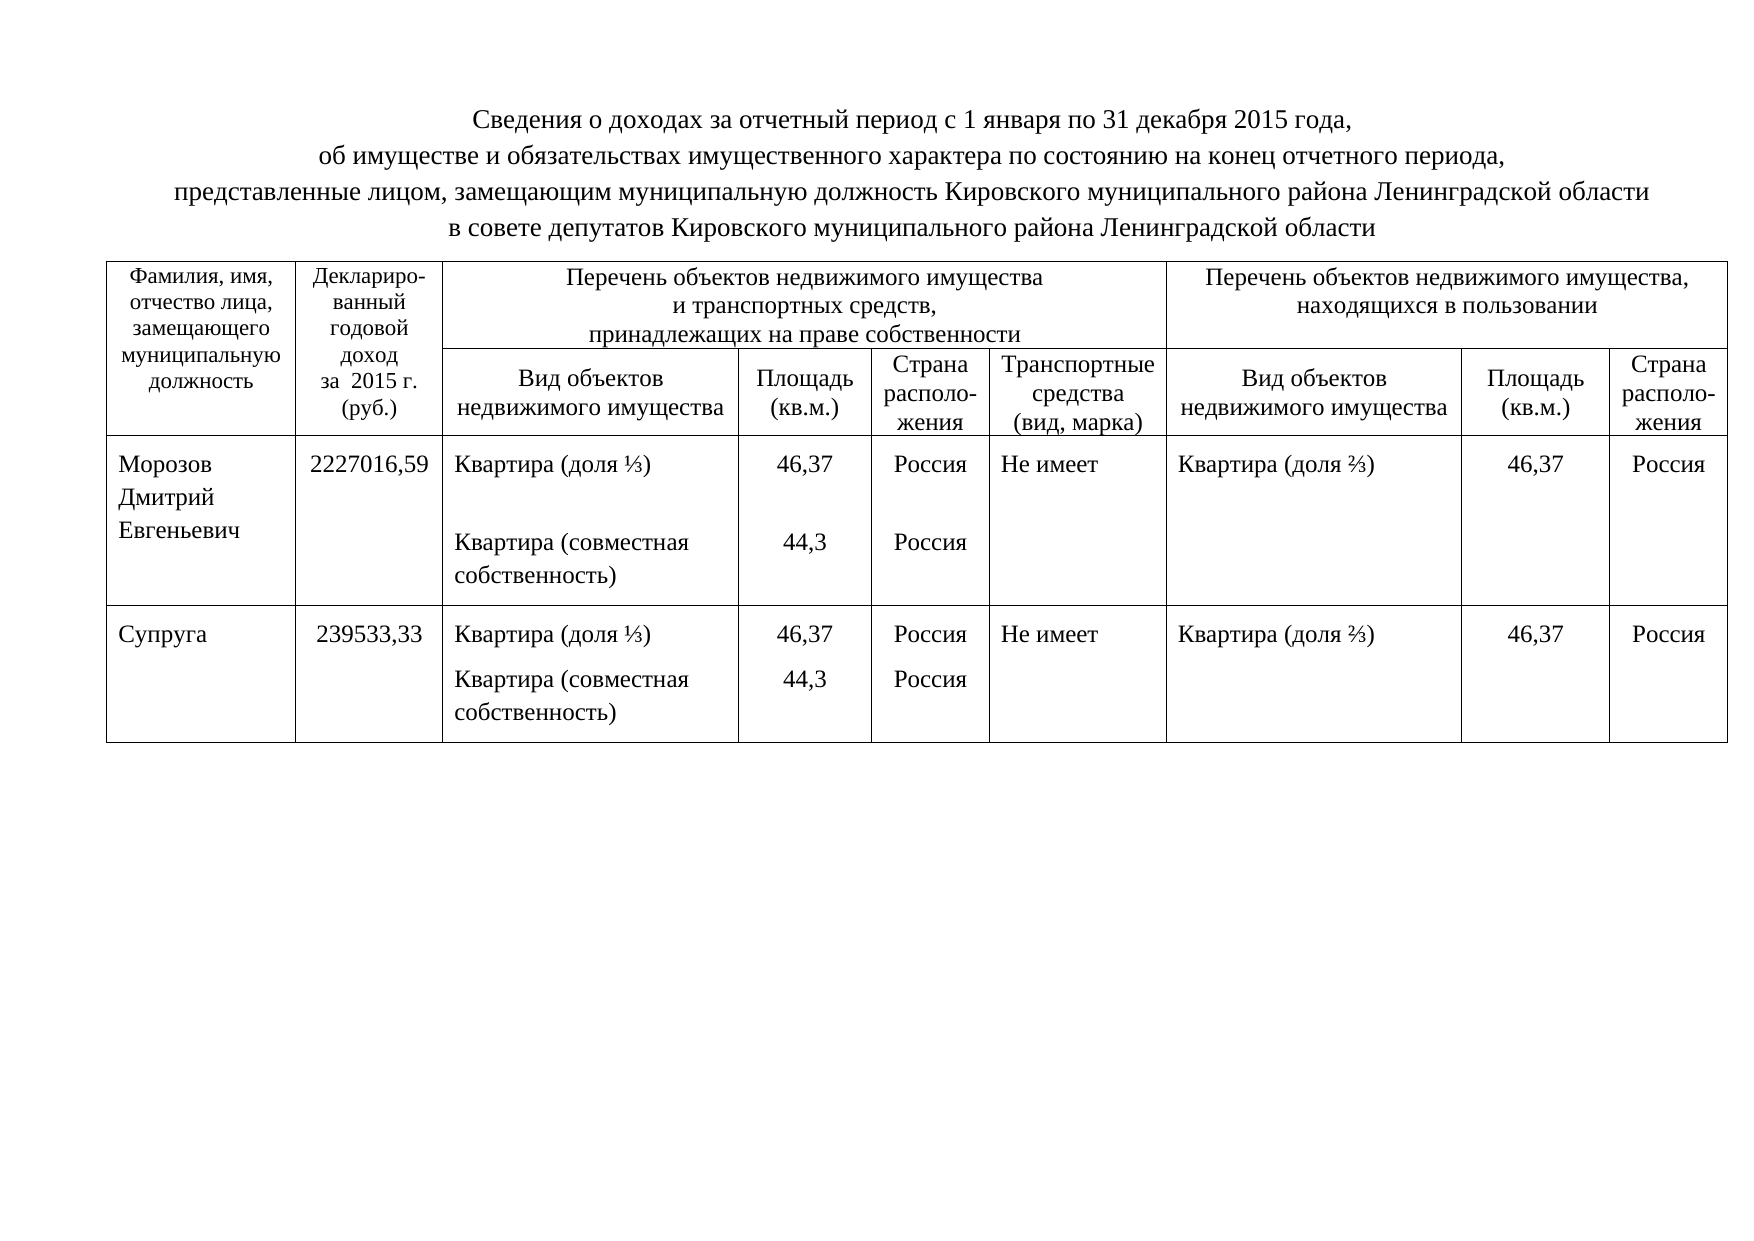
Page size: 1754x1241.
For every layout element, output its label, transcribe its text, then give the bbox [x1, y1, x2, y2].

table_header Перечень объектов недвижимого имущества и транспортных средств, принадлежащих на праве собственности [443, 262, 1166, 348]
table_cell 239533,33 [296, 606, 442, 742]
table_cell 46,37 44,3 [739, 436, 871, 605]
table_cell Транспортные средства (вид, марка) [990, 349, 1166, 435]
table_header Перечень объектов недвижимого имущества, находящихся в пользовании [1167, 262, 1727, 348]
table_cell Не имеет [990, 606, 1166, 742]
table_cell Квартира (доля ⅔) [1167, 606, 1461, 742]
table_cell Морозов Дмитрий Евгеньевич [107, 436, 295, 605]
table_cell 2227016,59 [296, 436, 442, 605]
table_cell Вид объектов недвижимого имущества [443, 349, 738, 435]
table_cell Квартира (доля ⅓) Квартира (совместная собственность) [443, 606, 738, 742]
table_cell Страна располо-жения [872, 349, 989, 435]
table_cell Россия [1610, 606, 1727, 742]
text представленные лицом, замещающим муниципальную должность Кировского муниципального района Ленинградской области [118, 175, 1707, 206]
table_cell Супруга [107, 606, 295, 742]
table_header Фамилия, имя, отчество лица, замещающего муниципальную должность [107, 262, 295, 435]
table_cell 46,37 44,3 [739, 606, 871, 742]
text Сведения о доходах за отчетный период с 1 января по 31 декабря 2015 года, [118, 103, 1707, 134]
table_cell 46,37 [1462, 606, 1609, 742]
table_cell Вид объектов недвижимого имущества [1167, 349, 1461, 435]
table_cell Квартира (доля ⅔) [1167, 436, 1461, 605]
table_cell Не имеет [990, 436, 1166, 605]
table_header Деклариро- ванный годовой доход за 2015 г. (руб.) [296, 262, 442, 435]
table_cell Россия Россия [872, 436, 989, 605]
text в совете депутатов Кировского муниципального района Ленинградской области [118, 211, 1707, 242]
text об имуществе и обязательствах имущественного характера по состоянию на конец отчетного периода, [118, 139, 1707, 170]
table_cell Площадь (кв.м.) [739, 349, 871, 435]
table_cell Площадь (кв.м.) [1462, 349, 1609, 435]
table_cell Россия Россия [872, 606, 989, 742]
table_cell Квартира (доля ⅓) Квартира (совместная собственность) [443, 436, 738, 605]
table_cell Россия [1610, 436, 1727, 605]
table_cell Страна располо-жения [1610, 349, 1727, 435]
table_cell 46,37 [1462, 436, 1609, 605]
